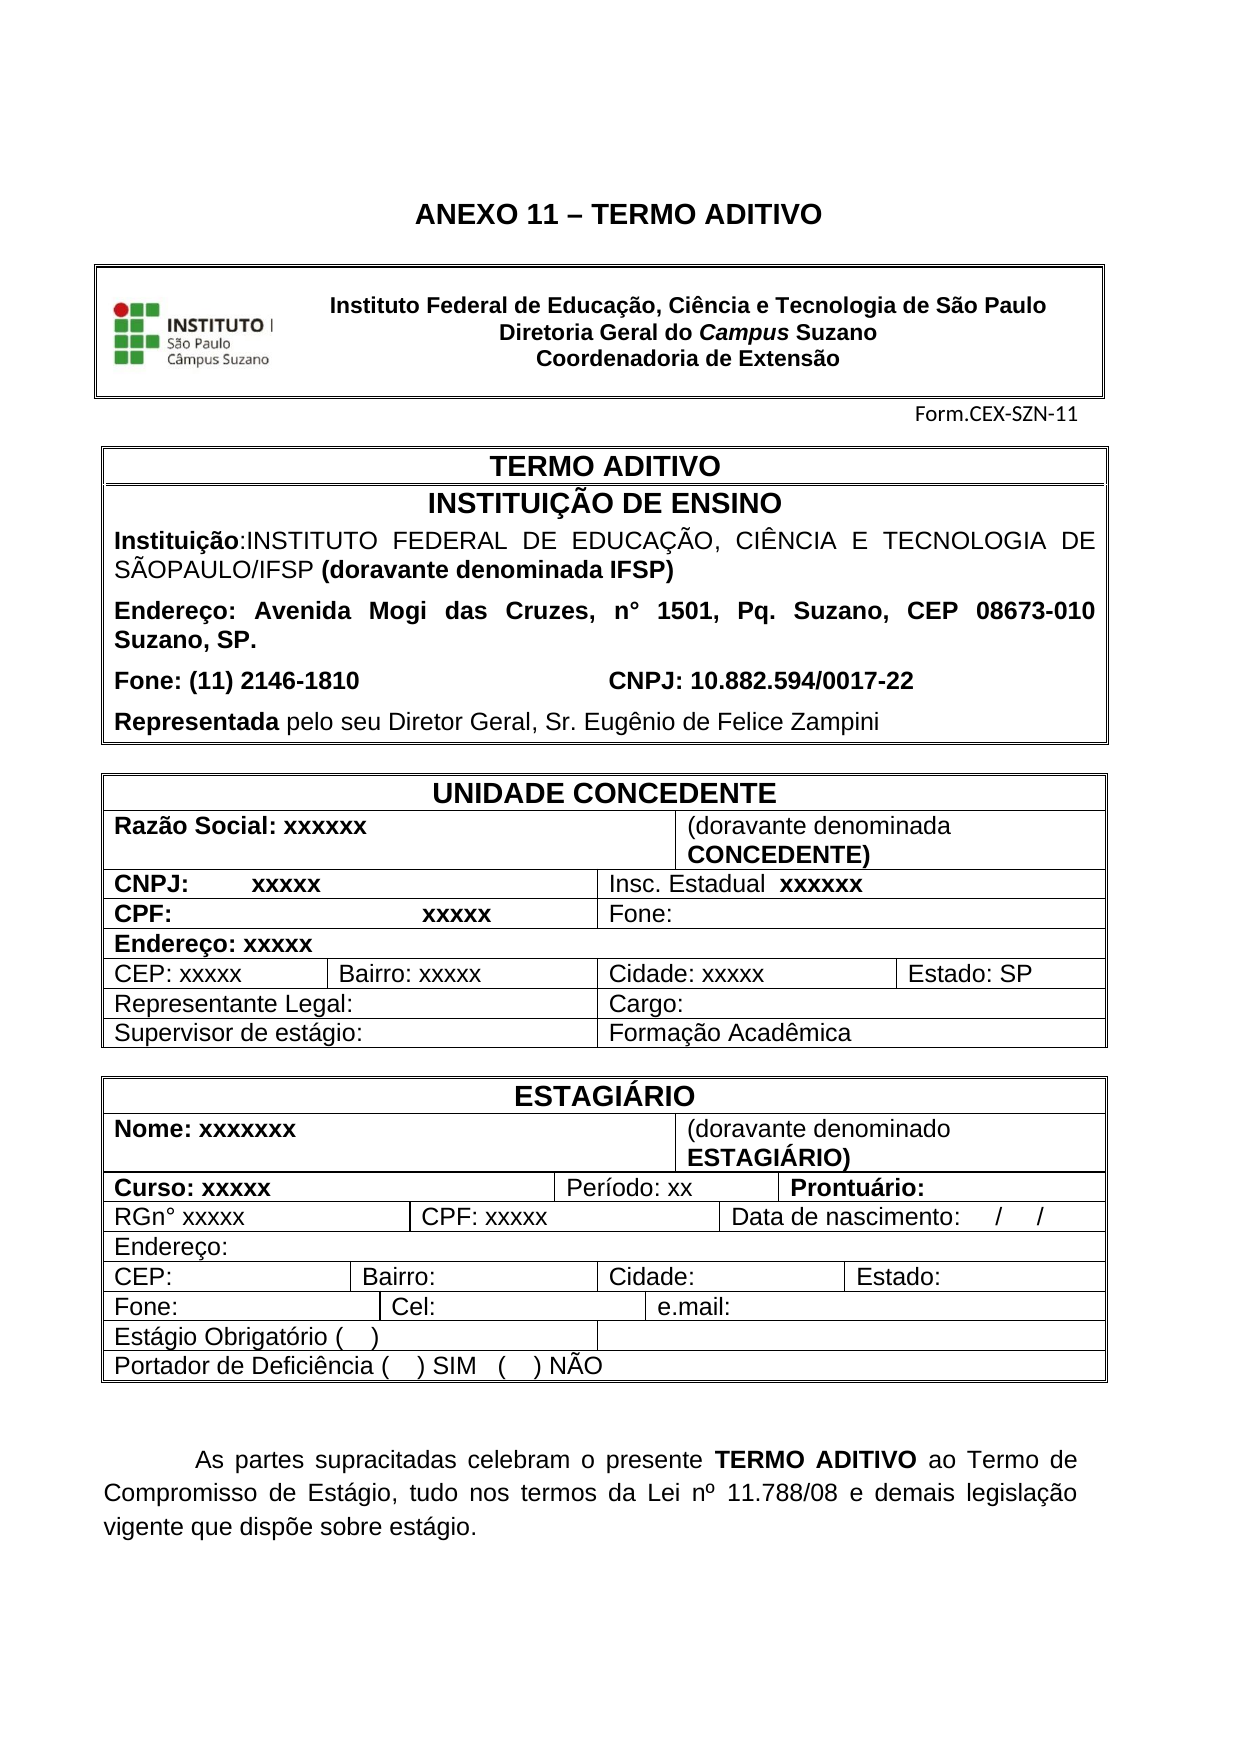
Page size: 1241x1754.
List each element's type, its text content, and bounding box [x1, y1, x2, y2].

table_cell Formação Acadêmica [598, 1019, 1105, 1047]
table_cell [598, 1321, 1105, 1350]
table_cell Nome: xxxxxxx [104, 1114, 675, 1171]
table_cell Cidade: xxxxx [598, 959, 896, 988]
table_cell INSTITUIÇÃO DE ENSINO [103, 483, 1107, 519]
table_cell RGn° xxxxx [104, 1202, 409, 1231]
table_cell Razão Social: xxxxxx [104, 811, 675, 868]
text ANEXO 11 – TERMO ADITIVO [118, 197, 1119, 231]
table_cell Portador de Deficiência ( ) SIM ( ) NÃO [104, 1351, 1105, 1380]
table_header TERMO ADITIVO [104, 449, 1106, 483]
table_cell Cargo: [598, 989, 1105, 1017]
table_cell Endereço: [104, 1232, 1105, 1261]
table_cell Fone: [104, 1292, 379, 1320]
table_cell Instituição:INSTITUTO FEDERAL DE EDUCAÇÃO, CIÊNCIA E TECNOLOGIA DE SÃOPAULO/IFSP (doravante denominada IFSP) [104, 520, 1106, 589]
table_cell Fone: [598, 899, 1105, 928]
table_cell Endereço: xxxxx [104, 929, 1105, 958]
text Form.CEX-SZN-11 [103, 399, 1078, 427]
table_header ESTAGIÁRIO [104, 1079, 1105, 1113]
table_cell CPF: xxxxx [411, 1202, 719, 1231]
table_cell Representada pelo seu Diretor Geral, Sr. Eugênio de Felice Zampini [104, 701, 1106, 742]
table_cell Fone: (11) 2146-1810 [104, 660, 597, 701]
table_cell Representante Legal: [104, 989, 597, 1017]
table_cell Cel: [381, 1292, 645, 1320]
table_cell Estado: [845, 1262, 1105, 1291]
table_cell Estado: SP [897, 959, 1105, 988]
table_header Instituto Federal de Educação, Ciência e Tecnologia de São Paulo Diretoria Geral do Campus Suzano Coordenadoria de Extensão [273, 268, 1102, 396]
table_cell Bairro: [351, 1262, 597, 1291]
picture [102, 286, 273, 378]
table_cell CNPJ: xxxxx [104, 870, 597, 898]
table_header [97, 268, 272, 396]
table_cell e.mail: [646, 1292, 1105, 1320]
text As partes supracitadas celebram o presente TERMO ADITIVO ao Termo de Compromisso de Estágio, tudo nos termos da Lei nº 11.788/08 e demais legislação vigente que dispõe sobre estágio. [103, 1445, 1078, 1540]
table_cell CNPJ: 10.882.594/0017-22 [597, 660, 1106, 701]
table_cell CEP: [104, 1262, 350, 1291]
table_cell Período: xx [555, 1173, 778, 1201]
table_cell (doravante denominado ESTAGIÁRIO) [676, 1114, 1105, 1171]
table_cell Cidade: [598, 1262, 844, 1291]
table_cell Supervisor de estágio: [104, 1019, 597, 1047]
table_cell (doravante denominada CONCEDENTE) [676, 811, 1105, 868]
table_cell Bairro: xxxxx [328, 959, 597, 988]
table_cell CEP: xxxxx [104, 959, 327, 988]
table_cell Endereço: Avenida Mogi das Cruzes, n° 1501, Pq. Suzano, CEP 08673-010 Suzano, SP. [104, 590, 1106, 659]
table_header UNIDADE CONCEDENTE [104, 776, 1105, 810]
table_cell Data de nascimento: / / [720, 1202, 1105, 1231]
table_cell Estágio Obrigatório ( ) [104, 1321, 597, 1350]
table_cell Curso: xxxxx [104, 1173, 554, 1201]
table_cell Prontuário: [779, 1173, 1105, 1201]
table_cell Insc. Estadual xxxxxx [598, 870, 1105, 898]
table_cell CPF: xxxxx [104, 899, 597, 928]
